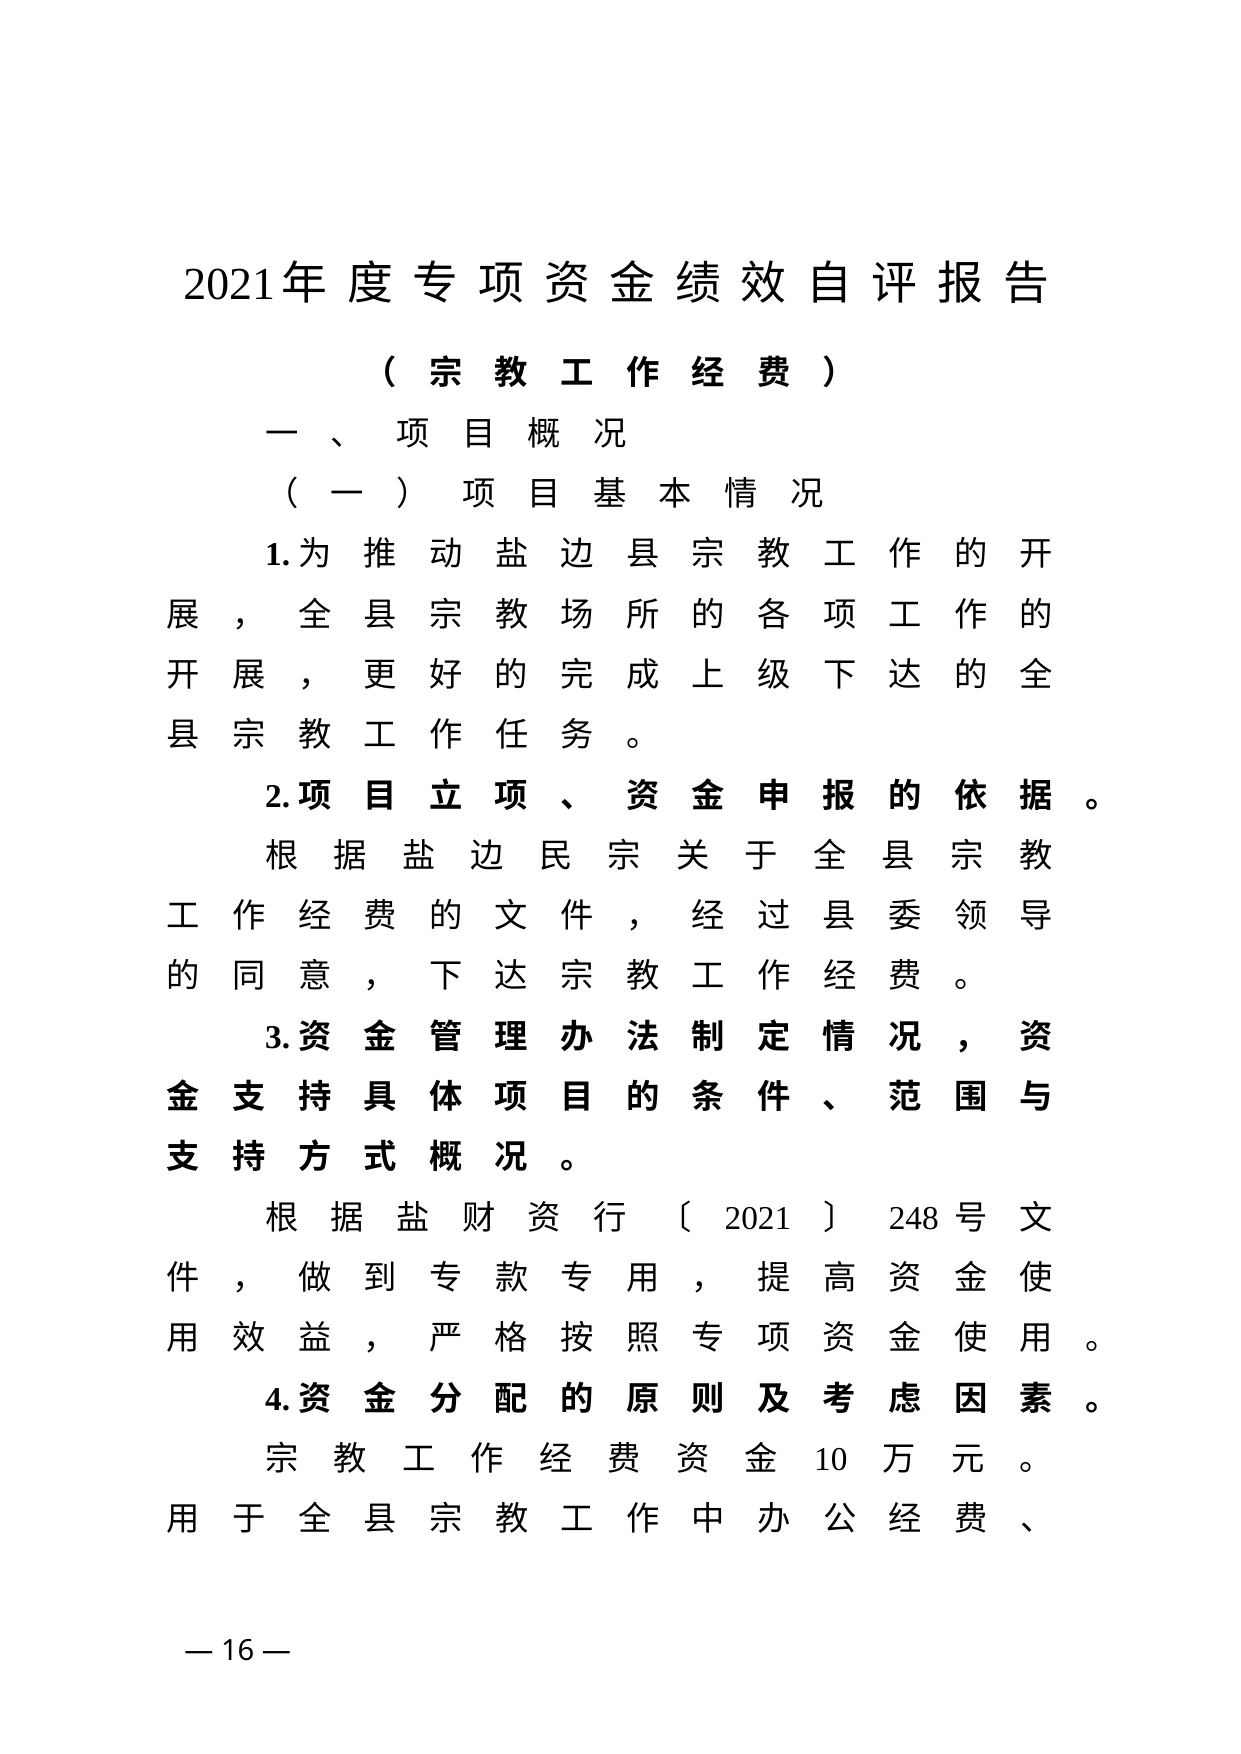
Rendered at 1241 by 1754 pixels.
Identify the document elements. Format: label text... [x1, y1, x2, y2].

text 1.为推动盐边县宗教工作的开展，全县宗教场所的各项工作的开展，更好的完成上级下达的全县宗教工作任务。 [167, 521, 1085, 762]
text （一）项目基本情况 [167, 461, 1085, 521]
text 根据盐财资行〔2021〕248号文件，做到专款专用，提高资金使用效益，严格按照专项资金使用。 [167, 1184, 1085, 1365]
text 一、项目概况 [167, 400, 1085, 461]
text 4.资金分配的原则及考虑因素。 [167, 1365, 1085, 1426]
text 2.项目立项、资金申报的依据。 [167, 762, 1085, 823]
text （宗教工作经费） [167, 340, 1085, 400]
text 3.资金管理办法制定情况，资金支持具体项目的条件、范围与支持方式概况。 [167, 1003, 1085, 1184]
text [167, 1426, 1085, 1546]
text 根据盐边民宗关于全县宗教工作经费的文件，经过县委领导的同意，下达宗教工作经费。 [167, 823, 1085, 1003]
text 2021年度专项资金绩效自评报告 [167, 219, 1085, 340]
